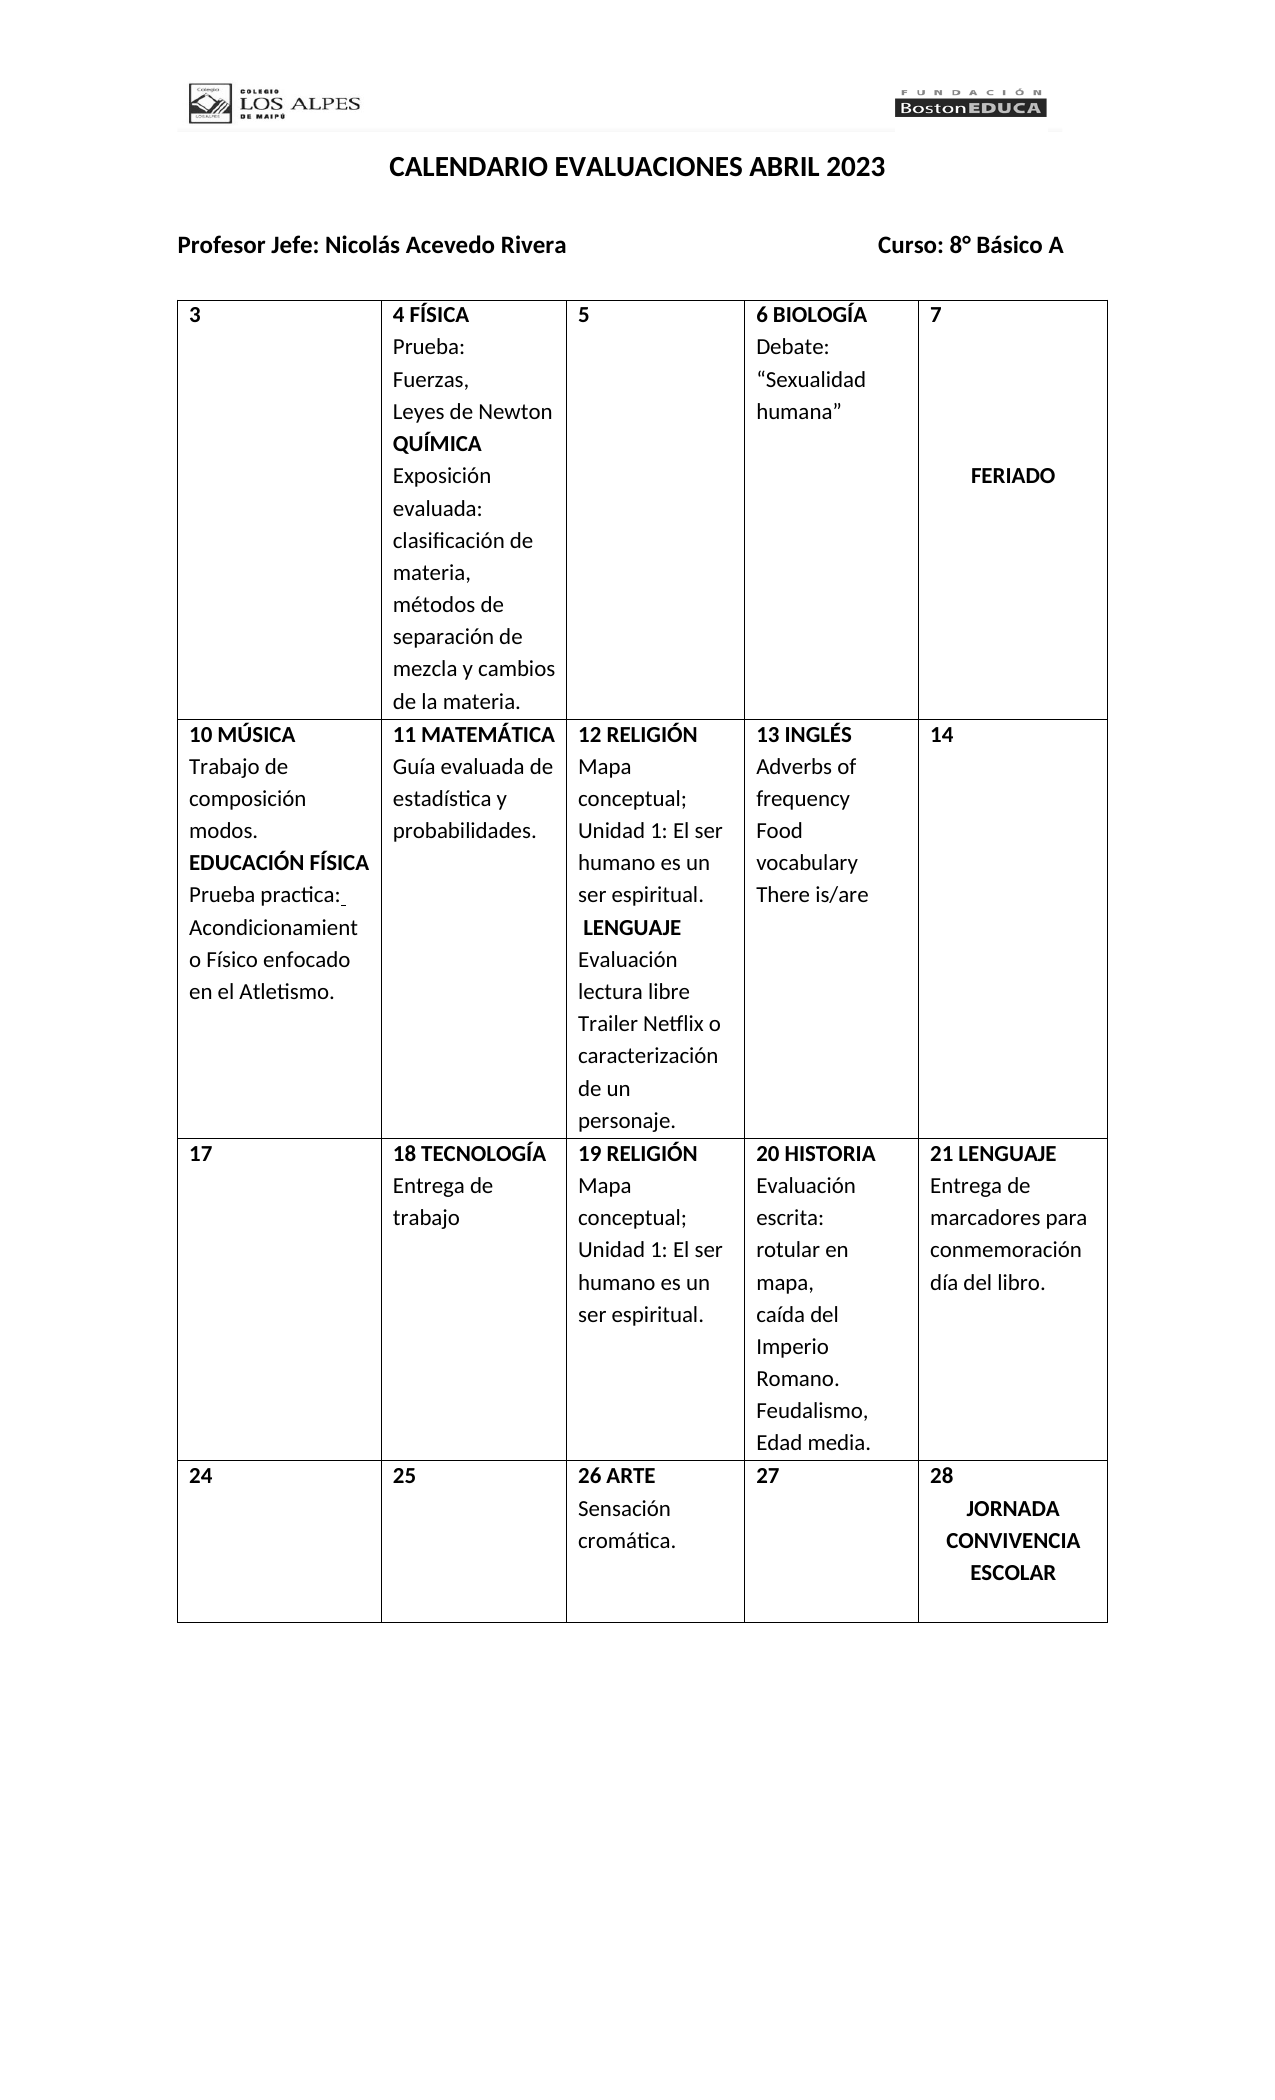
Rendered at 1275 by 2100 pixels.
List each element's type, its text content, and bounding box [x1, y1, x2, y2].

table_header 6 BIOLOGÍA Debate: “Sexualidad humana” [745, 301, 918, 719]
table_cell 19 RELIGIÓN Mapa conceptual; Unidad 1: El ser humano es un ser espiritual. [567, 1139, 744, 1460]
table_header 3 [178, 301, 381, 719]
table_header 5 [567, 301, 744, 719]
table_cell 27 [745, 1461, 918, 1622]
table_cell 24 [178, 1461, 381, 1622]
table_cell 11 MATEMÁTICA Guía evaluada de estadística y probabilidades. [382, 720, 566, 1138]
table_cell 13 INGLÉS Adverbs of frequency Food vocabulary There is/are [745, 720, 918, 1138]
table_cell 28 JORNADA CONVIVENCIA ESCOLAR [919, 1461, 1107, 1622]
table_cell 12 RELIGIÓN Mapa conceptual; Unidad 1: El ser humano es un ser espiritual. LENGUAJE Evaluación lectura libre Trailer Netflix o caracterización de un personaje. [567, 720, 744, 1138]
table_cell 17 [178, 1139, 381, 1460]
table_cell 14 [919, 720, 1107, 1138]
text Profesor Jefe: Nicolás Acevedo Rivera Curso: 8° Básico A [177, 229, 1098, 260]
table_cell 21 LENGUAJE Entrega de marcadores para conmemoración día del libro. [919, 1139, 1107, 1460]
table_header 4 FÍSICA Prueba: Fuerzas, Leyes de Newton QUÍMICA Exposición evaluada: clasificación de materia, métodos de separación de mezcla y cambios de la materia. [382, 301, 566, 719]
table_header 7 FERIADO [919, 301, 1107, 719]
text CALENDARIO EVALUACIONES ABRIL 2023 [177, 148, 1098, 183]
table_cell 18 TECNOLOGÍA Entrega de trabajo [382, 1139, 566, 1460]
table_cell 10 MÚSICA Trabajo de composición modos. EDUCACIÓN FÍSICA Prueba practica: Acondicionamiento Físico enfocado en el Atletismo. [178, 720, 381, 1138]
table_cell 26 ARTE Sensación cromática. [567, 1461, 744, 1622]
table_cell 20 HISTORIA Evaluación escrita: rotular en mapa, caída del Imperio Romano. Feudalismo, Edad media. [745, 1139, 918, 1460]
table_cell 25 [382, 1461, 566, 1622]
